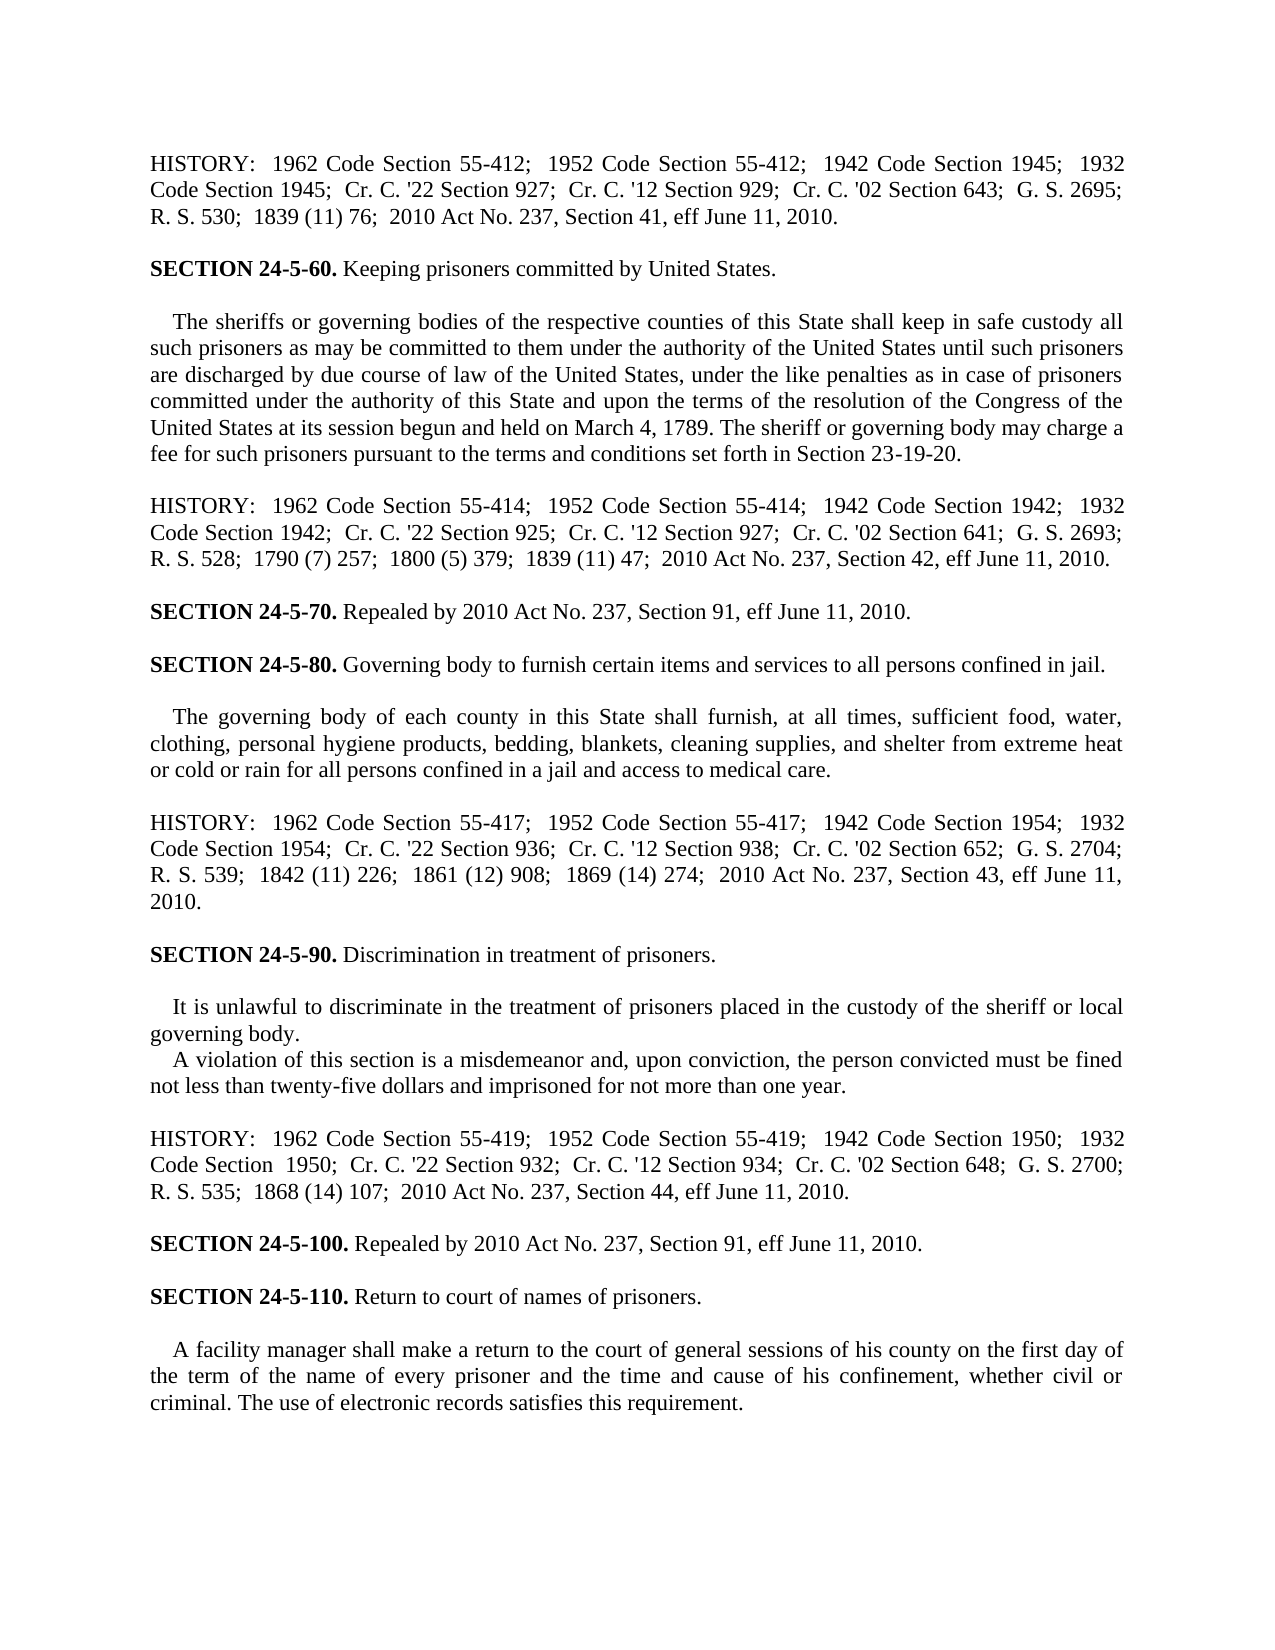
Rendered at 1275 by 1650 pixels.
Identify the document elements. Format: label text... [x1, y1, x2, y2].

text It is unlawful to discriminate in the treatment of prisoners placed in the custody of the sheriff or local governing body. [150, 993, 1125, 1046]
text HISTORY: 1962 Code Section 55-419; 1952 Code Section 55-419; 1942 Code Section 1950; 1932 Code Section 1950; Cr. C. '22 Section 932; Cr. C. '12 Section 934; Cr. C. '02 Section 648; G. S. 2700; R. S. 535; 1868 (14) 107; 2010 Act No. 237, Section 44, eff June 11, 2010. [150, 1125, 1125, 1204]
text A violation of this section is a misdemeanor and, upon conviction, the person convicted must be fined not less than twenty-five dollars and imprisoned for not more than one year. [150, 1046, 1125, 1099]
text HISTORY: 1962 Code Section 55-414; 1952 Code Section 55-414; 1942 Code Section 1942; 1932 Code Section 1942; Cr. C. '22 Section 925; Cr. C. '12 Section 927; Cr. C. '02 Section 641; G. S. 2693; R. S. 528; 1790 (7) 257; 1800 (5) 379; 1839 (11) 47; 2010 Act No. 237, Section 42, eff June 11, 2010. [150, 493, 1125, 572]
text SECTION 24-5-60. Keeping prisoners committed by United States. [150, 255, 1125, 282]
text SECTION 24-5-100. Repealed by 2010 Act No. 237, Section 91, eff June 11, 2010. [150, 1231, 1125, 1257]
text A facility manager shall make a return to the court of general sessions of his county on the first day of the term of the name of every prisoner and the time and cause of his confinement, whether civil or criminal. The use of electronic records satisfies this requirement. [150, 1336, 1125, 1415]
text HISTORY: 1962 Code Section 55-417; 1952 Code Section 55-417; 1942 Code Section 1954; 1932 Code Section 1954; Cr. C. '22 Section 936; Cr. C. '12 Section 938; Cr. C. '02 Section 652; G. S. 2704; R. S. 539; 1842 (11) 226; 1861 (12) 908; 1869 (14) 274; 2010 Act No. 237, Section 43, eff June 11, 2010. [150, 809, 1125, 914]
text SECTION 24-5-90. Discrimination in treatment of prisoners. [150, 941, 1125, 967]
text SECTION 24-5-70. Repealed by 2010 Act No. 237, Section 91, eff June 11, 2010. [150, 598, 1125, 624]
text The sheriffs or governing bodies of the respective counties of this State shall keep in safe custody all such prisoners as may be committed to them under the authority of the United States until such prisoners are discharged by due course of law of the United States, under the like penalties as in case of prisoners committed under the authority of this State and upon the terms of the resolution of the Congress of the United States at its session begun and held on March 4, 1789. The sheriff or governing body may charge a fee for such prisoners pursuant to the terms and conditions set forth in Section 23-19-20. [150, 308, 1125, 466]
text HISTORY: 1962 Code Section 55-412; 1952 Code Section 55-412; 1942 Code Section 1945; 1932 Code Section 1945; Cr. C. '22 Section 927; Cr. C. '12 Section 929; Cr. C. '02 Section 643; G. S. 2695; R. S. 530; 1839 (11) 76; 2010 Act No. 237, Section 41, eff June 11, 2010. [150, 150, 1125, 229]
text The governing body of each county in this State shall furnish, at all times, sufficient food, water, clothing, personal hygiene products, bedding, blankets, cleaning supplies, and shelter from extreme heat or cold or rain for all persons confined in a jail and access to medical care. [150, 703, 1125, 782]
text SECTION 24-5-80. Governing body to furnish certain items and services to all persons confined in jail. [150, 651, 1125, 677]
text SECTION 24-5-110. Return to court of names of prisoners. [150, 1283, 1125, 1309]
